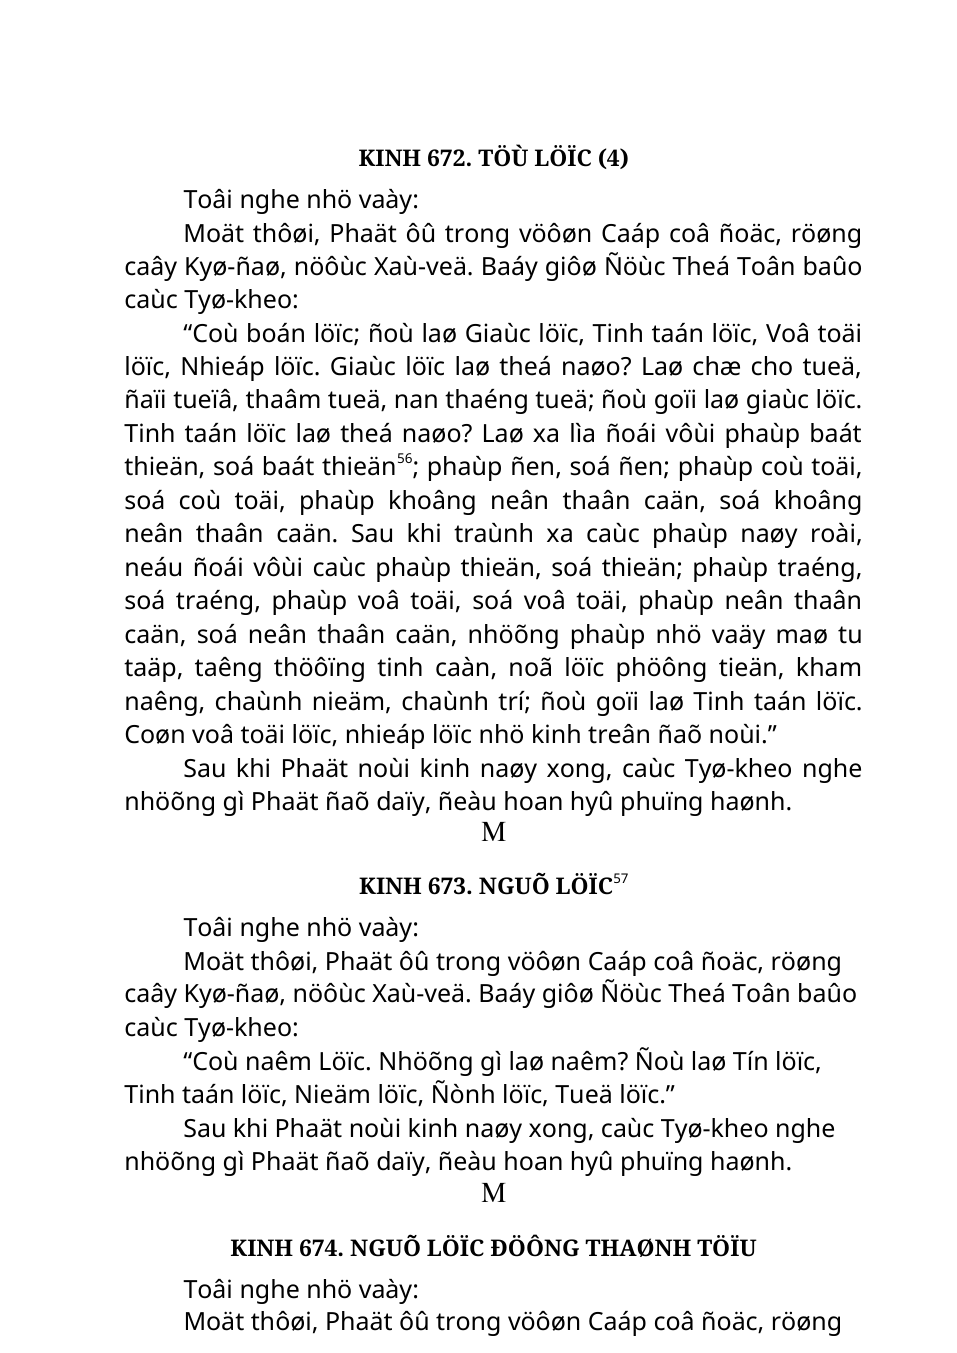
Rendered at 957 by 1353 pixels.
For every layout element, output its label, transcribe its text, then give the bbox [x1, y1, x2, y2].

text “Coù boán löïc; ñoù laø Giaùc löïc, Tinh taán löïc, Voâ toäi löïc, Nhieáp löïc. Giaùc löïc laø theá naøo? Laø chæ cho tueä, ñaïi tueïâ, thaâm tueä, nan thaéng tueä; ñoù goïi laø giaùc löïc. Tinh taán löïc laø theá naøo? Laø xa lìa ñoái vôùi phaùp baát thieän, soá baát thieän56; phaùp ñen, soá ñen; phaùp coù toäi, soá coù toäi, phaùp khoâng neân thaân caän, soá khoâng neân thaân caän. Sau khi traùnh xa caùc phaùp naøy roài, neáu ñoái vôùi caùc phaùp thieän, soá thieän; phaùp traéng, soá traéng, phaùp voâ toäi, soá voâ toäi, phaùp neân thaân caän, soá neân thaân caän, nhöõng phaùp nhö vaäy maø tu taäp, taêng thöôïng tinh caàn, noã löïc phöông tieän, kham naêng, chaùnh nieäm, chaùnh trí; ñoù goïi laø Tinh taán löïc. Coøn voâ toäi löïc, nhieáp löïc nhö kinh treân ñaõ noùi.” [124, 316, 863, 751]
text Moät thôøi, Phaät ôû trong vöôøn Caáp coâ ñoäc, röøng caây Kyø-ñaø, nöôùc Xaù-veä. Baáy giôø Ñöùc Theá Toân baûo caùc Tyø-kheo: [124, 215, 863, 316]
text Moät thôøi, Phaät ôû trong vöôøn Caáp coâ ñoäc, röøng caây Kyø-ñaø, nöôùc Xaù-veä. Baáy giôø Ñöùc Theá Toân baûo caùc Tyø-kheo: [124, 943, 863, 1044]
text Sau khi Phaät noùi kinh naøy xong, caùc Tyø-kheo nghe nhöõng gì Phaät ñaõ daïy, ñeàu hoan hyû phuïng haønh. [124, 751, 863, 817]
text Sau khi Phaät noùi kinh naøy xong, caùc Tyø-kheo nghe nhöõng gì Phaät ñaõ daïy, ñeàu hoan hyû phuïng haønh. [124, 1110, 875, 1177]
text KINH 674. NGUÕ LÖÏC ÐÖÔNG THAØNH TÖÏU [222, 1231, 765, 1263]
subtitle  [112, 817, 874, 848]
text KINH 672. TÖÙ LÖÏC (4) [222, 142, 765, 173]
text Toâi nghe nhö vaày: [183, 1272, 875, 1305]
text Toâi nghe nhö vaày: [183, 183, 875, 215]
text “Coù naêm Löïc. Nhöõng gì laø naêm? Ñoù laø Tín löïc, Tinh taán löïc, Nieäm löïc, Ñònh löïc, Tueä löïc.” [124, 1044, 863, 1110]
subtitle  [112, 1177, 874, 1209]
text Toâi nghe nhö vaày: [183, 911, 875, 943]
text KINH 673. NGUÕ LÖÏC57 [222, 870, 765, 901]
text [183, 1305, 875, 1337]
